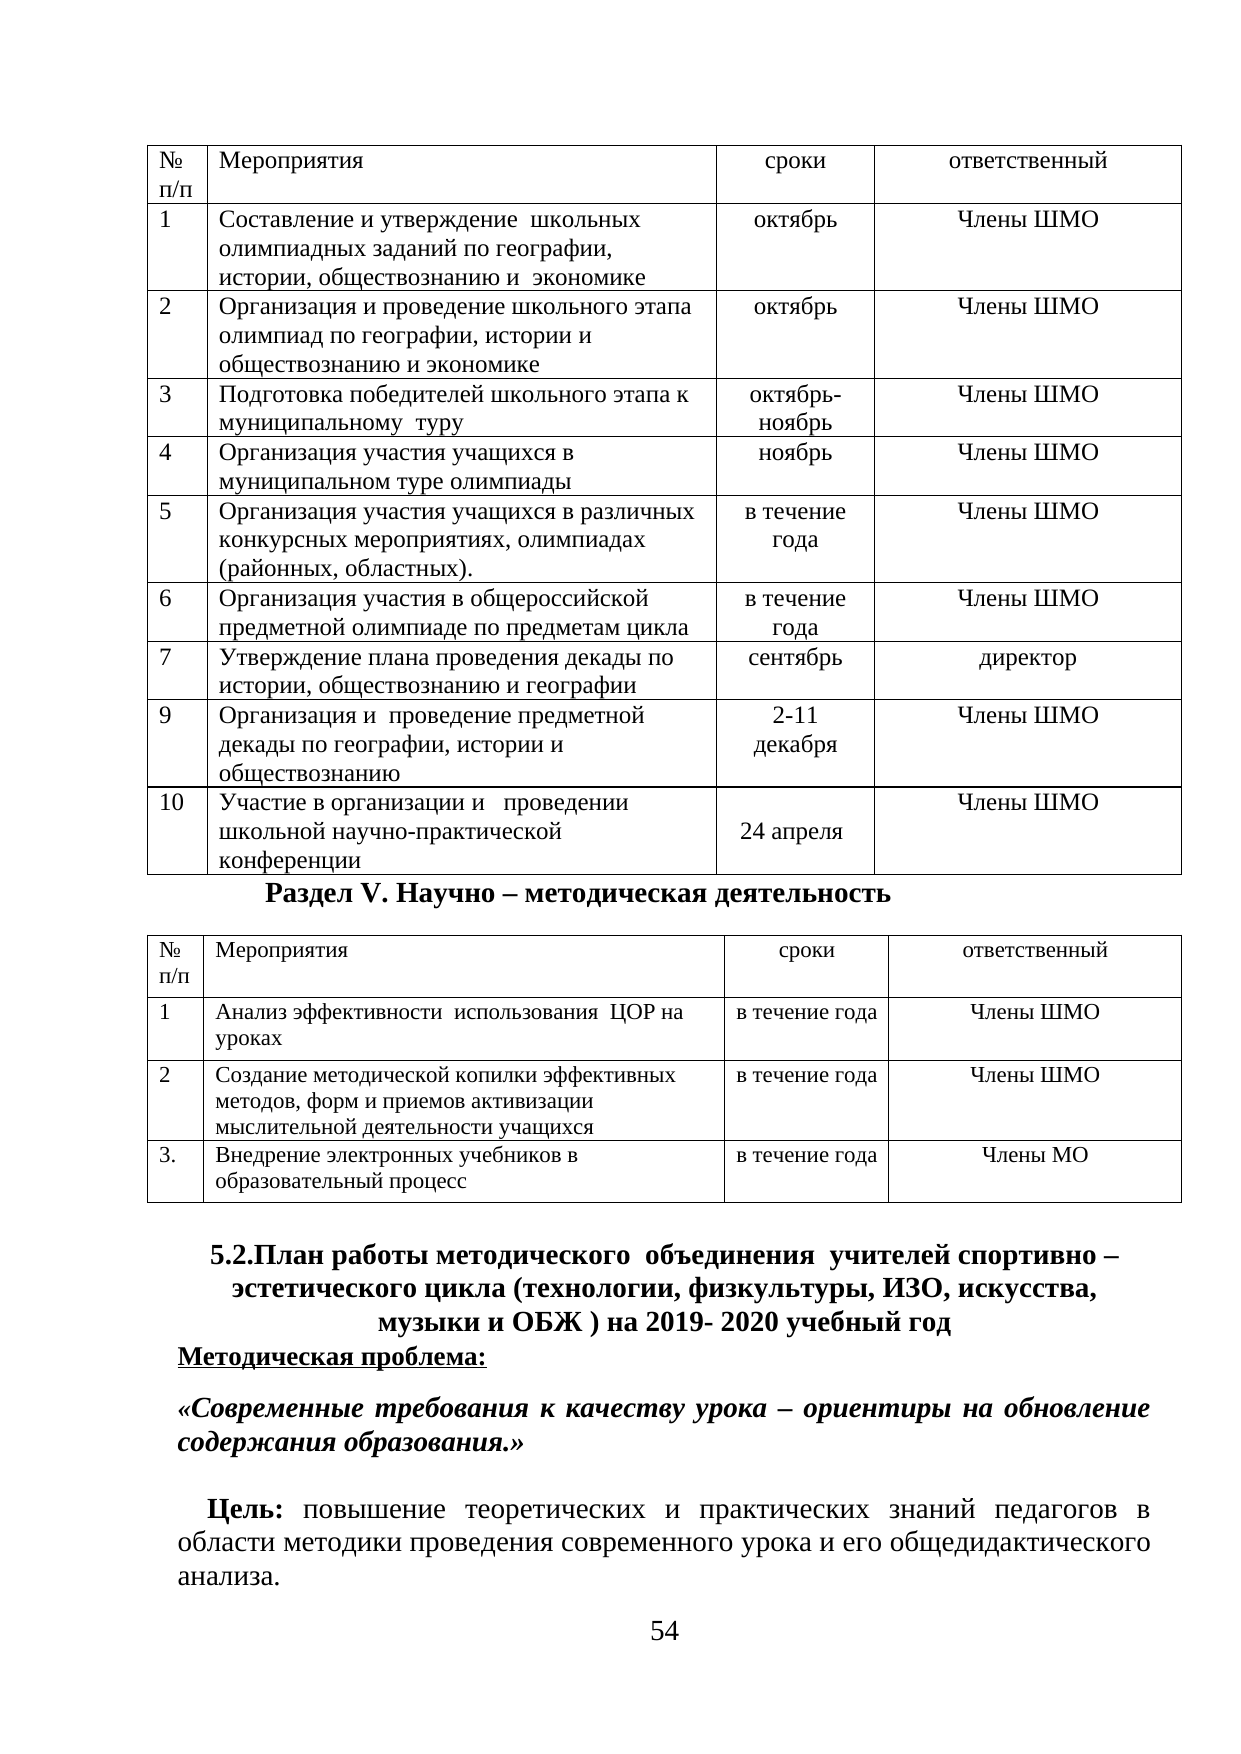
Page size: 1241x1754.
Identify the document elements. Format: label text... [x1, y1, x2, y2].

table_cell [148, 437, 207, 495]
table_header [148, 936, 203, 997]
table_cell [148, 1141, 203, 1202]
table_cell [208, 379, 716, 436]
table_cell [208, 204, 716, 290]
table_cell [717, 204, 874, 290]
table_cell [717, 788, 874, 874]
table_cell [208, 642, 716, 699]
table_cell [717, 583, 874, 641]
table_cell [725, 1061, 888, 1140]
text Методическая проблема: [177, 1340, 1152, 1371]
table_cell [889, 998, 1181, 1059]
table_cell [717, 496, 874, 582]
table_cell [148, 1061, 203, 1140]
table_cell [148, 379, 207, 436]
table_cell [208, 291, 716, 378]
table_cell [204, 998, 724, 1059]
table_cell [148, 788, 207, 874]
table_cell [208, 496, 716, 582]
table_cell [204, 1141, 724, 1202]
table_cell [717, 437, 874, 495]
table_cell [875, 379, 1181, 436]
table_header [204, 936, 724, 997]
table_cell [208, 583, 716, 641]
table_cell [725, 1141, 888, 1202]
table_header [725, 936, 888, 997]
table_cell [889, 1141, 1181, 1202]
text «Современные требования к качеству урока – ориентиры на обновление содержания образования.» [177, 1390, 1152, 1457]
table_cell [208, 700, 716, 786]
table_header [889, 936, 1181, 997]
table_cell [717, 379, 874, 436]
text Раздел V. Научно – методическая деятельность [177, 875, 1152, 908]
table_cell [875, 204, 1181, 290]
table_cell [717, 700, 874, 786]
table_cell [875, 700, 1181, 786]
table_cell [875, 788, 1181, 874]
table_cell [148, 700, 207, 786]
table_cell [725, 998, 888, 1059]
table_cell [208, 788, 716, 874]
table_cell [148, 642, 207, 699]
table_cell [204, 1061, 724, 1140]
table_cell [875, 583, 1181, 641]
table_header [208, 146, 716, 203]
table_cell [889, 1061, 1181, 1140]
text Цель: повышение теоретических и практических знаний педагогов в области методики проведения современного урока и его общедидактического анализа. [177, 1491, 1152, 1591]
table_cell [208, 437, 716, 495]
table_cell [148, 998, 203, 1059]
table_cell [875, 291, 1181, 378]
text 5.2.План работы методического объединения учителей спортивно – эстетического цикла (технологии, физкультуры, ИЗО, искусства, музыки и ОБЖ ) на 2019- 2020 учебный год [177, 1237, 1152, 1337]
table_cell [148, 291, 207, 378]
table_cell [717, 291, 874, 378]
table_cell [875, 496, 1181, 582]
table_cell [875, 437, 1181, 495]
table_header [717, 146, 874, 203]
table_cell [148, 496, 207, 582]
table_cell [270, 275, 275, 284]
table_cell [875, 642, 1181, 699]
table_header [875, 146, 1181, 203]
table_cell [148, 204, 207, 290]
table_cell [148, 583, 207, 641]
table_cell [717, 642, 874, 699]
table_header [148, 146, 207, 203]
